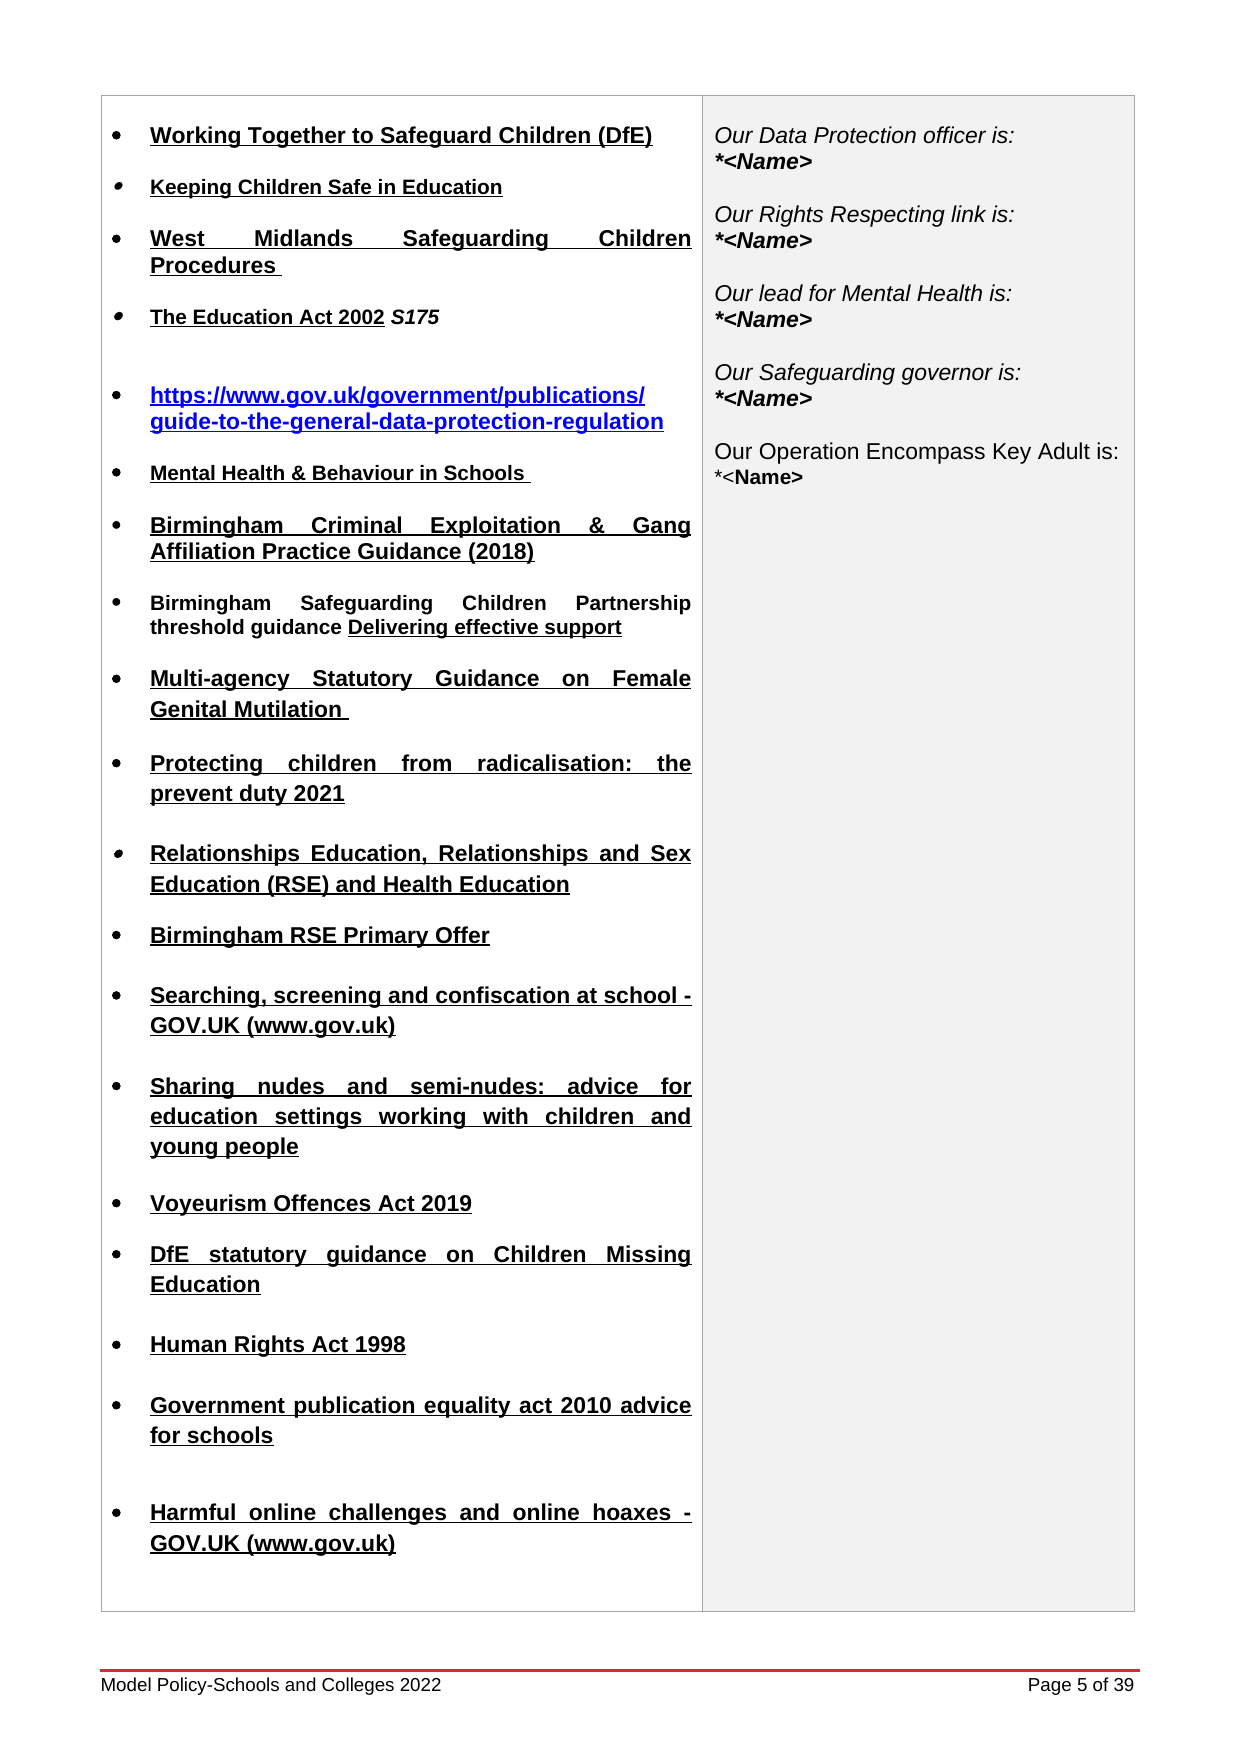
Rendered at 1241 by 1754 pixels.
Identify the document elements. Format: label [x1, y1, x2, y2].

table_cell [703, 96, 1134, 1611]
table_cell [102, 96, 702, 1611]
